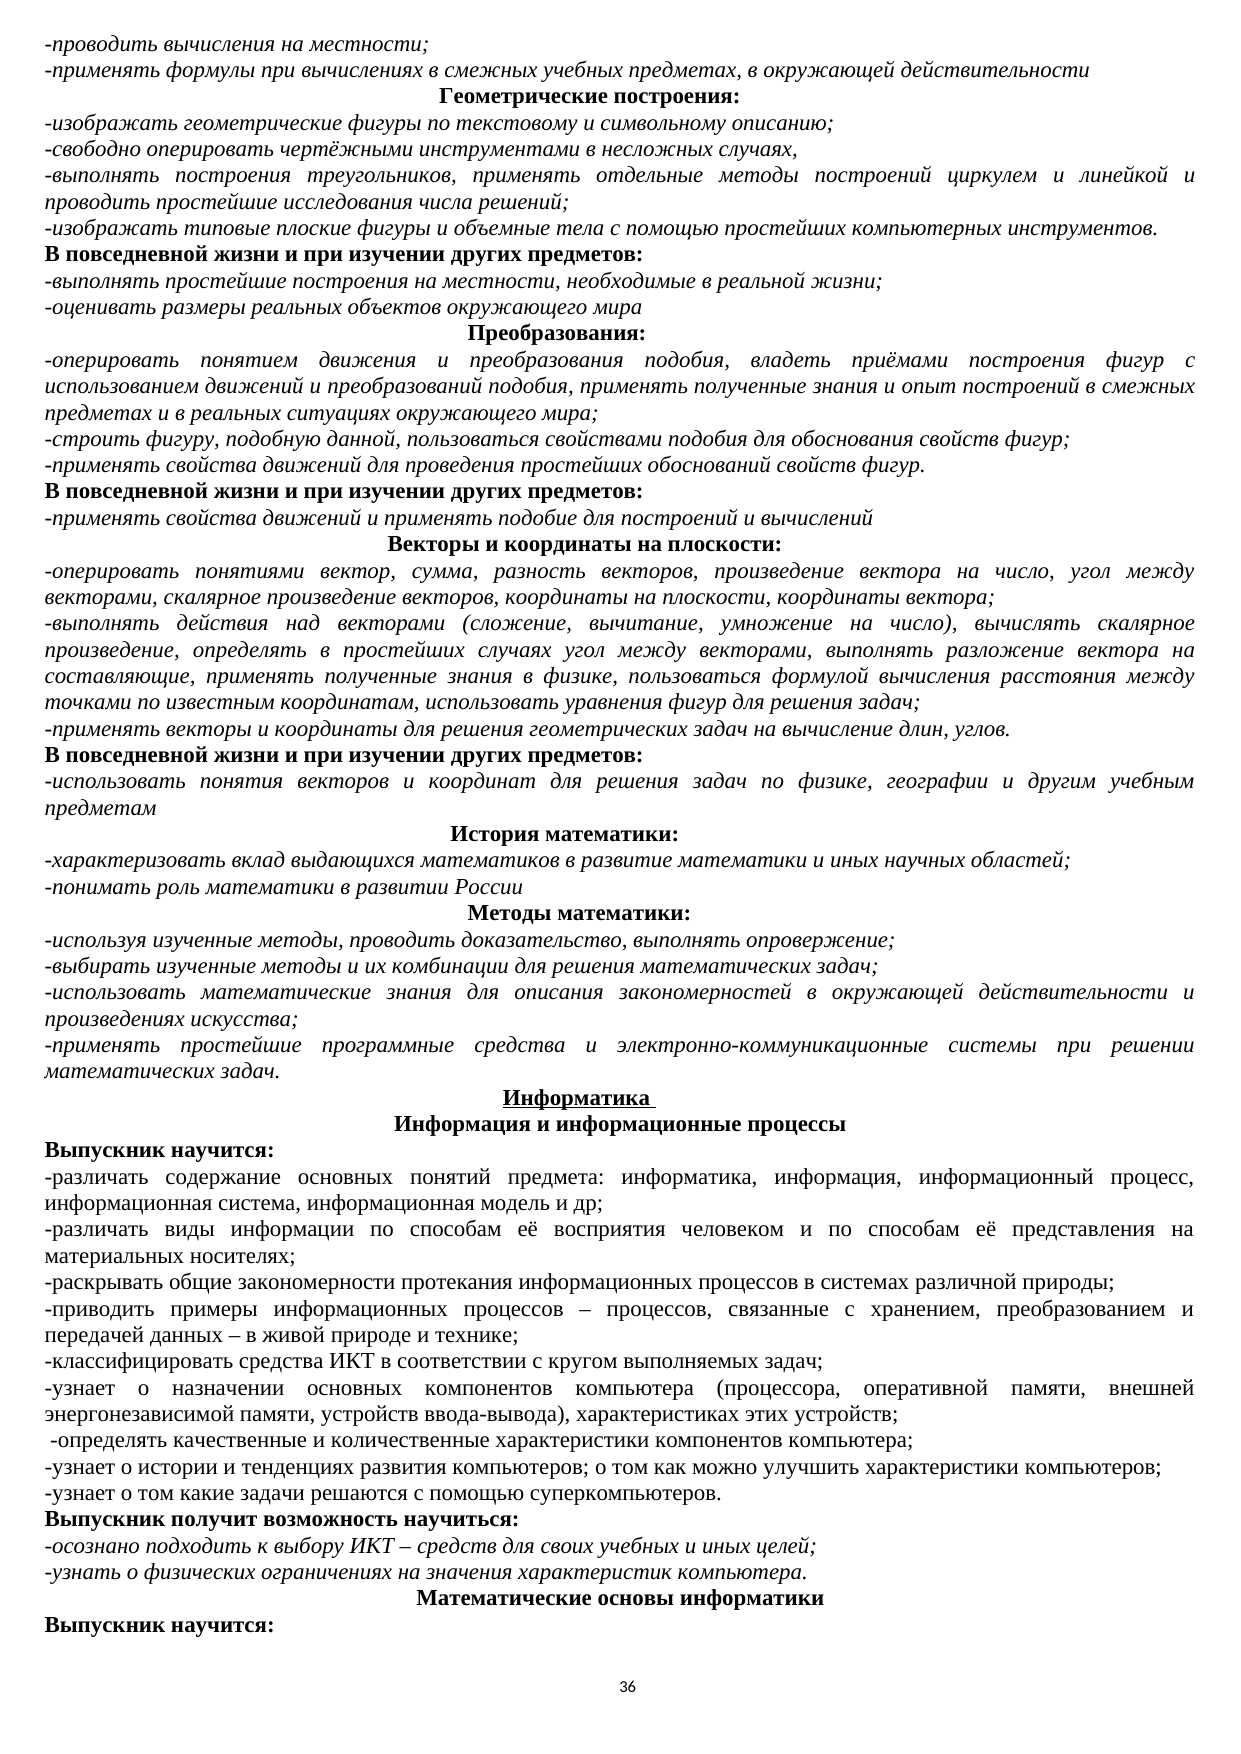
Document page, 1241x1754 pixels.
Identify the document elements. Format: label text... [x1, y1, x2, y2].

text -различать содержание основных понятий предмета: информатика, информация, информационный процесс, информационная система, информационная модель и др; [44, 1163, 1196, 1216]
list -выполнять построения треугольников, применять отдельные методы построений циркулем и линейкой и проводить простейшие исследования числа решений; [44, 161, 1196, 214]
list -выполнять действия над векторами (сложение, вычитание, умножение на число), вычислять скалярное произведение, определять в простейших случаях угол между векторами, выполнять разложение вектора на составляющие, применять полученные знания в физике, пользоваться формулой вычисления расстояния между точками по известным координатам, использовать уравнения фигур для решения задач; [44, 609, 1196, 715]
text -узнает о том какие задачи решаются с помощью суперкомпьютеров. [44, 1479, 1196, 1505]
text Выпускник научится: [44, 1136, 1196, 1163]
text Векторы и координаты на плоскости: [44, 530, 1196, 557]
list -изображать геометрические фигуры по текстовому и символьному описанию; [44, 109, 1196, 135]
text История математики: [44, 820, 1196, 847]
list -оперировать понятиями вектор, сумма, разность векторов, произведение вектора на число, угол между векторами, скалярное произведение векторов, координаты на плоскости, координаты вектора; [44, 557, 1196, 609]
text -различать виды информации по способам её восприятия человеком и по способам её представления на материальных носителях; [44, 1216, 1196, 1268]
list -применять свойства движений для проведения простейших обоснований свойств фигур. [44, 451, 1196, 478]
list -выполнять простейшие построения на местности, необходимые в реальной жизни; [44, 267, 1196, 293]
text Информатика [44, 1084, 1196, 1110]
list -проводить вычисления на местности; [44, 29, 1196, 56]
text -выбирать изученные методы и их комбинации для решения математических задач; [44, 952, 1196, 978]
text -приводить примеры информационных процессов – процессов, связанные с хранением, преобразованием и передачей данных – в живой природе и технике; [44, 1294, 1196, 1347]
text -раскрывать общие закономерности протекания информационных процессов в системах различной природы; [44, 1268, 1196, 1294]
list -оценивать размеры реальных объектов окружающего мира [44, 293, 1196, 319]
text -узнает о назначении основных компонентов компьютера (процессора, оперативной памяти, внешней энергонезависимой памяти, устройств ввода-вывода), характеристиках этих устройств; [44, 1374, 1196, 1426]
text -использовать математические знания для описания закономерностей в окружающей действительности и произведениях искусства; [44, 978, 1196, 1031]
text Геометрические построения: [44, 82, 1196, 109]
text Информация и информационные процессы [44, 1110, 1196, 1136]
list -строить фигуру, подобную данной, пользоваться свойствами подобия для обоснования свойств фигур; [44, 425, 1196, 451]
text Выпускник получит возможность научиться: [44, 1505, 1196, 1532]
text -характеризовать вклад выдающихся математиков в развитие математики и иных научных областей; [44, 847, 1196, 873]
text Методы математики: [44, 899, 1196, 926]
text -узнает о истории и тенденциях развития компьютеров; о том как можно улучшить характеристики компьютеров; [44, 1453, 1196, 1479]
list -применять векторы и координаты для решения геометрических задач на вычисление длин, углов. [44, 715, 1196, 741]
text В повседневной жизни и при изучении других предметов: [44, 478, 1196, 504]
list -применять формулы при вычислениях в смежных учебных предметах, в окружающей действительности [44, 56, 1196, 82]
list -оперировать понятием движения и преобразования подобия, владеть приёмами построения фигур с использованием движений и преобразований подобия, применять полученные знания и опыт построений в смежных предметах и в реальных ситуациях окружающего мира; [44, 346, 1196, 425]
text Математические основы информатики [44, 1584, 1196, 1611]
list В повседневной жизни и при изучении других предметов: [44, 240, 1196, 267]
text -применять простейшие программные средства и электронно-коммуникационные системы при решении математических задач. [44, 1031, 1196, 1084]
list -использовать понятия векторов и координат для решения задач по физике, географии и другим учебным предметам [44, 767, 1196, 820]
list -свободно оперировать чертёжными инструментами в несложных случаях, [44, 135, 1196, 161]
list -применять свойства движений и применять подобие для построений и вычислений [44, 504, 1196, 530]
text -используя изученные методы, проводить доказательство, выполнять опровержение; [44, 926, 1196, 952]
text -осознано подходить к выбору ИКТ – средств для своих учебных и иных целей; [44, 1532, 1196, 1558]
text Преобразования: [44, 319, 1196, 346]
text Выпускник научится: [44, 1611, 1196, 1637]
text -понимать роль математики в развитии России [44, 873, 1196, 899]
text -определять качественные и количественные характеристики компонентов компьютера; [44, 1426, 1196, 1453]
list В повседневной жизни и при изучении других предметов: [44, 741, 1196, 767]
text -узнать о физических ограничениях на значения характеристик компьютера. [44, 1558, 1196, 1584]
list -изображать типовые плоские фигуры и объемные тела с помощью простейших компьютерных инструментов. [44, 214, 1196, 240]
text -классифицировать средства ИКТ в соответствии с кругом выполняемых задач; [44, 1347, 1196, 1374]
